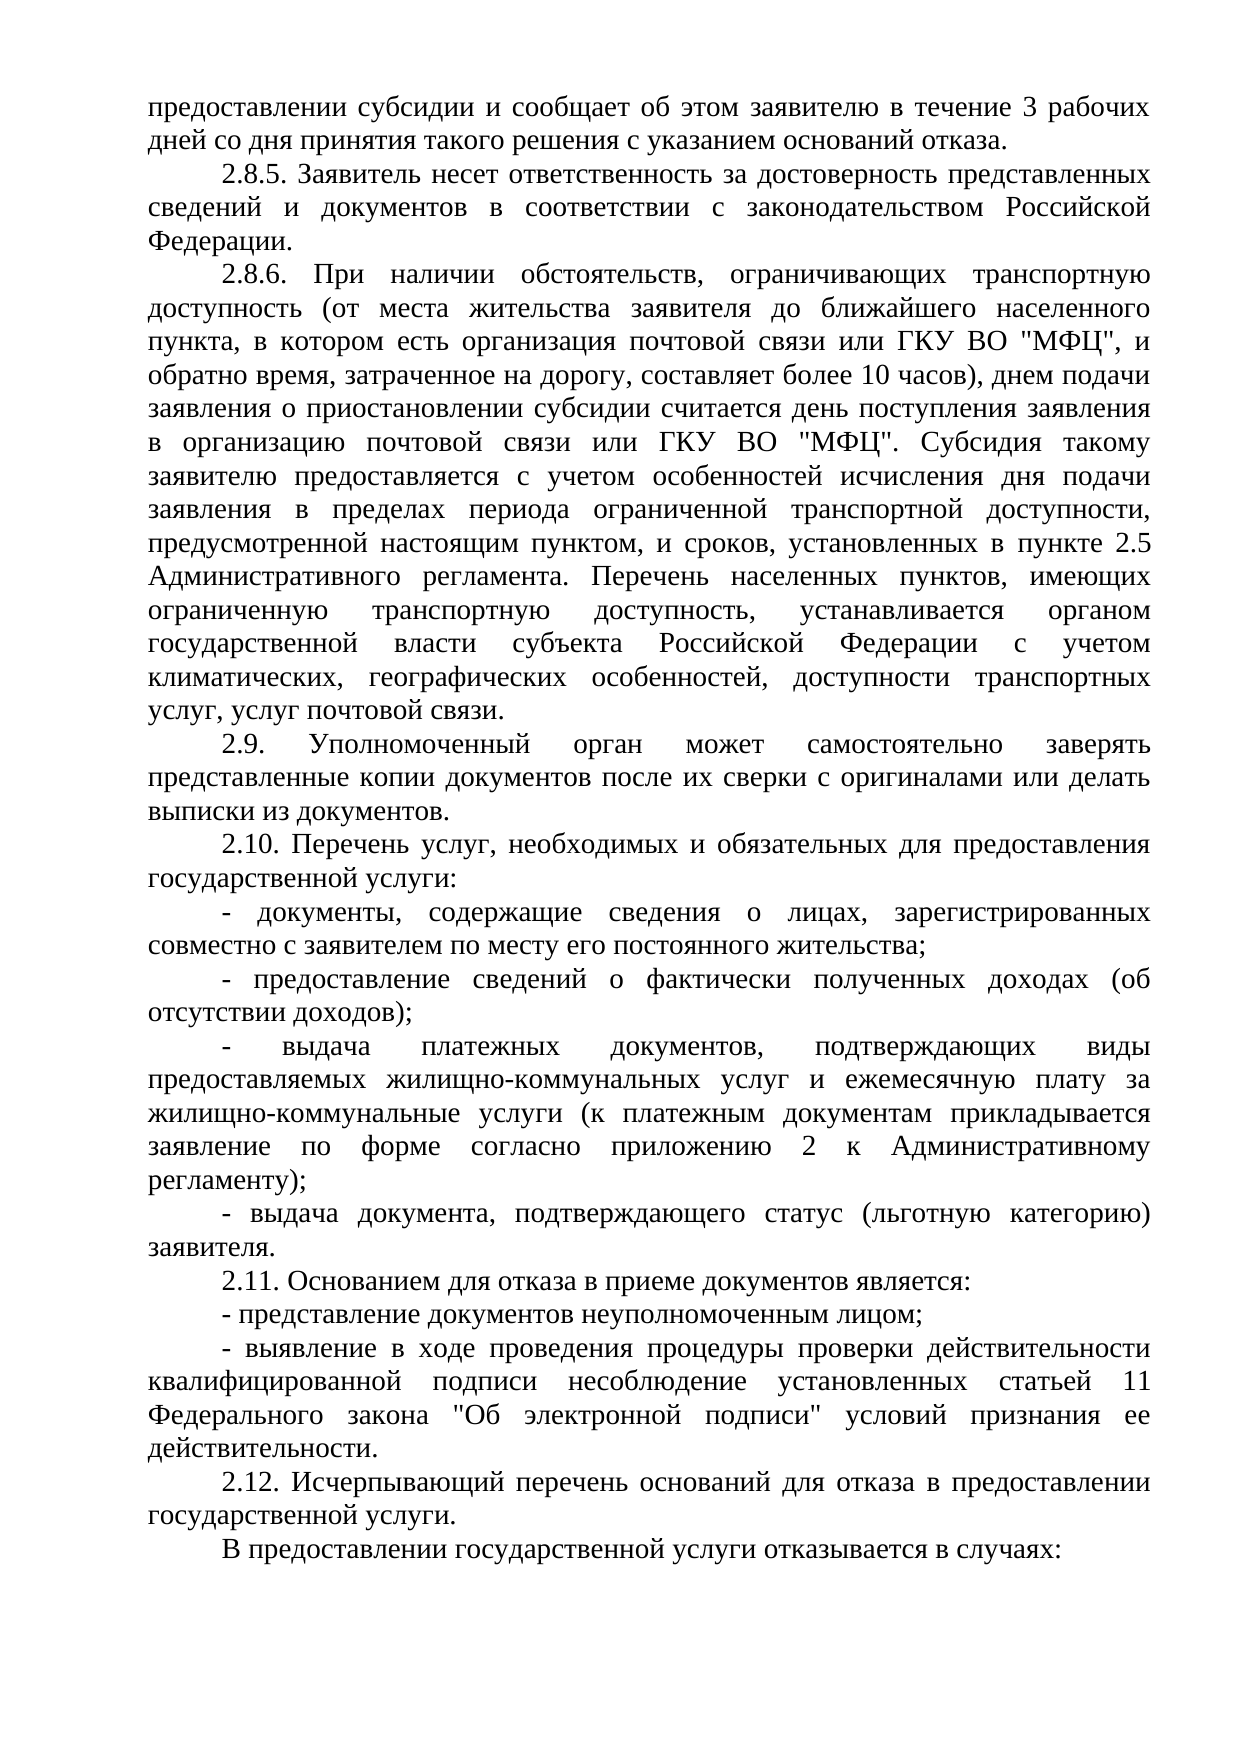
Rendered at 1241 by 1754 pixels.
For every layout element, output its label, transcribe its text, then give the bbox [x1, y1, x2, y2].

text - выдача документа, подтверждающего статус (льготную категорию) заявителя. [148, 1196, 1152, 1263]
text - выдача платежных документов, подтверждающих виды предоставляемых жилищно-коммунальных услуг и ежемесячную плату за жилищно-коммунальные услуги (к платежным документам прикладывается заявление по форме согласно приложению 2 к Административному регламенту); [148, 1028, 1152, 1196]
text 2.12. Исчерпывающий перечень оснований для отказа в предоставлении государственной услуги. [148, 1464, 1152, 1531]
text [148, 89, 1152, 156]
text - предоставление сведений о фактически полученных доходах (об отсутствии доходов); [148, 961, 1152, 1028]
text - представление документов неуполномоченным лицом; [148, 1296, 1152, 1330]
text 2.11. Основанием для отказа в приеме документов является: [148, 1263, 1152, 1296]
text - документы, содержащие сведения о лицах, зарегистрированных совместно с заявителем по месту его постоянного жительства; [148, 894, 1152, 961]
text 2.9. Уполномоченный орган может самостоятельно заверять представленные копии документов после их сверки с оригиналами или делать выписки из документов. [148, 726, 1152, 827]
text 2.10. Перечень услуг, необходимых и обязательных для предоставления государственной услуги: [148, 827, 1152, 894]
text 2.8.6. При наличии обстоятельств, ограничивающих транспортную доступность (от места жительства заявителя до ближайшего населенного пункта, в котором есть организация почтовой связи или ГКУ ВО "МФЦ", и обратно время, затраченное на дорогу, составляет более 10 часов), днем подачи заявления о приостановлении субсидии считается день поступления заявления в организацию почтовой связи или ГКУ ВО "МФЦ". Субсидия такому заявителю предоставляется с учетом особенностей исчисления дня подачи заявления в пределах периода ограниченной транспортной доступности, предусмотренной настоящим пунктом, и сроков, установленных в пункте 2.5 Административного регламента. Перечень населенных пунктов, имеющих ограниченную транспортную доступность, устанавливается органом государственной власти субъекта Российской Федерации с учетом климатических, географических особенностей, доступности транспортных услуг, услуг почтовой связи. [148, 256, 1152, 726]
text - выявление в ходе проведения процедуры проверки действительности квалифицированной подписи несоблюдение установленных статьей 11 Федерального закона "Об электронной подписи" условий признания ее действительности. [148, 1330, 1152, 1464]
text В предоставлении государственной услуги отказывается в случаях: [148, 1531, 1152, 1564]
text 2.8.5. Заявитель несет ответственность за достоверность представленных сведений и документов в соответствии с законодательством Российской Федерации. [148, 156, 1152, 256]
